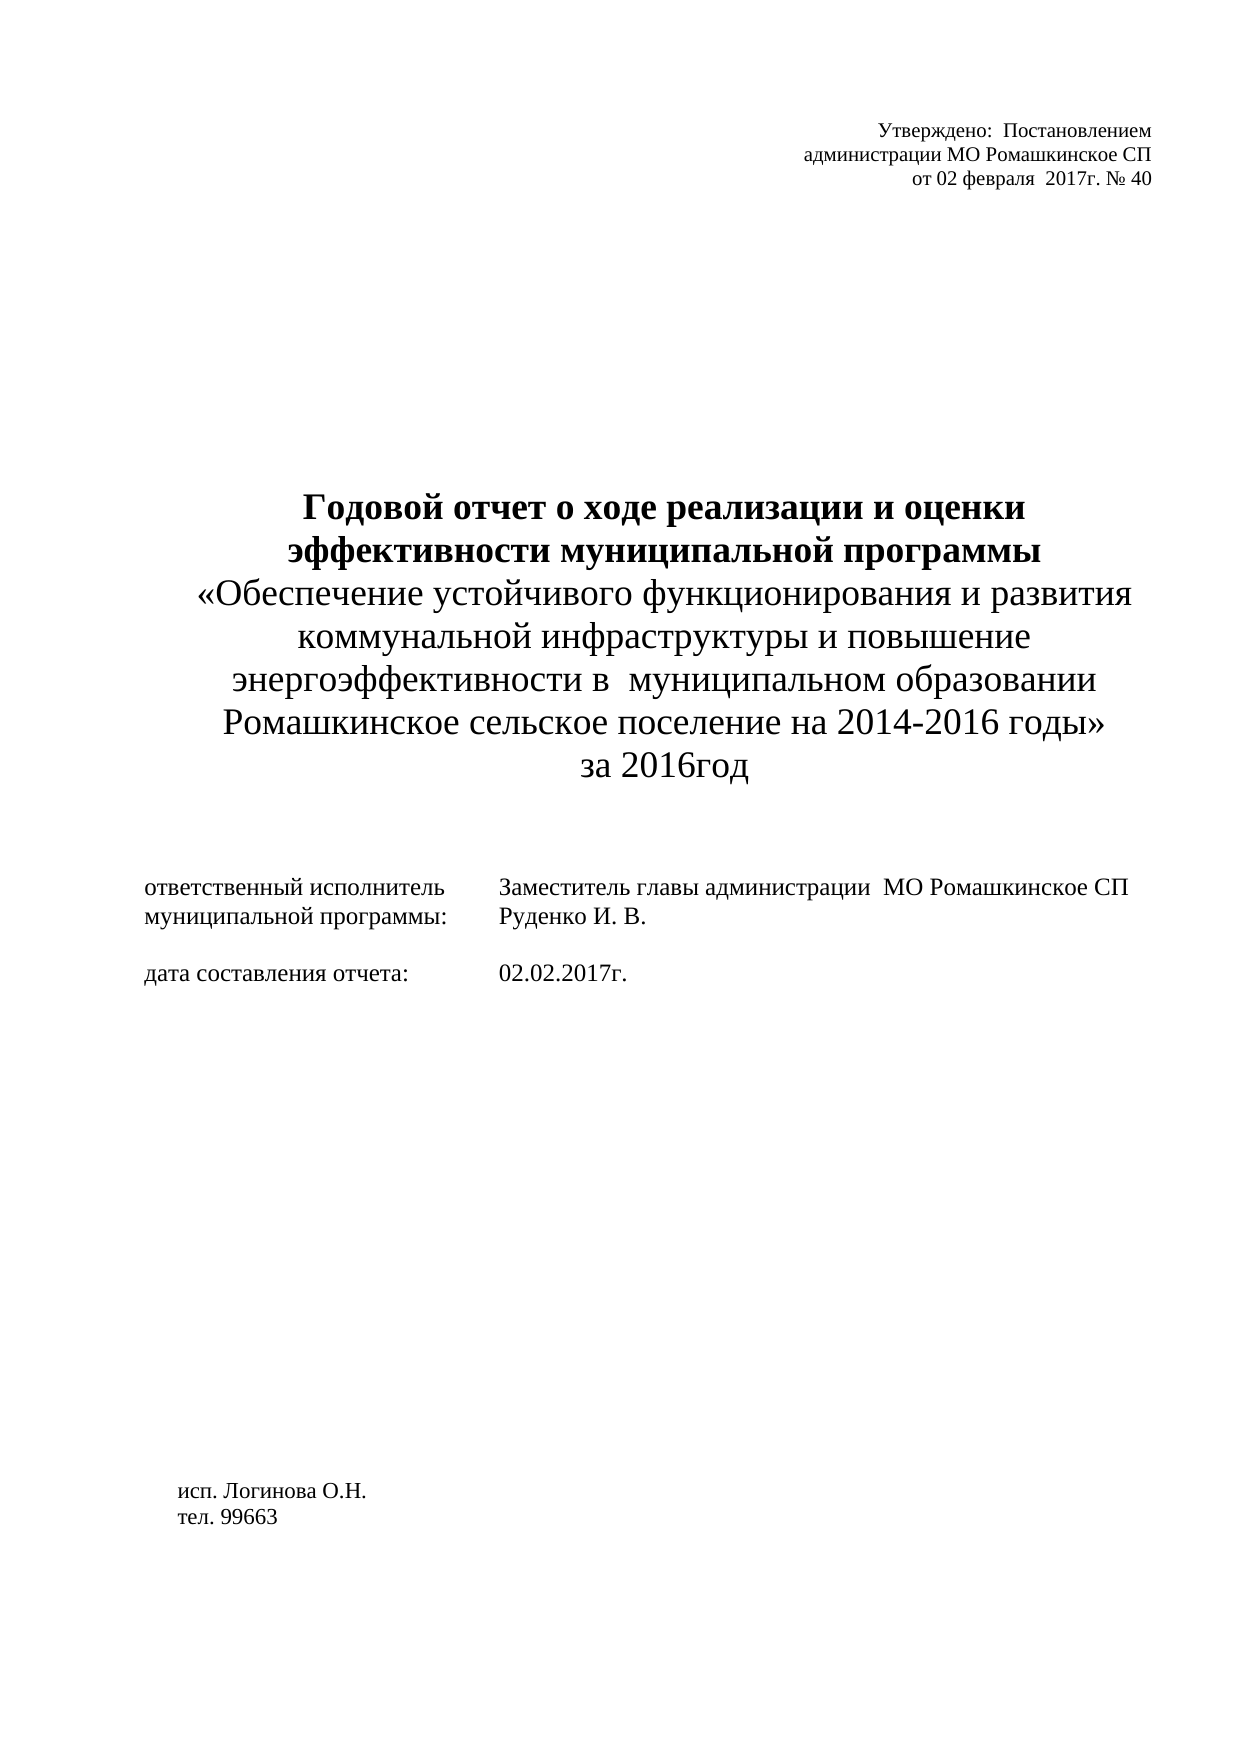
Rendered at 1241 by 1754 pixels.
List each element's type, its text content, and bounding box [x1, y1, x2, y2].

text Годовой отчет о ходе реализации и оценки эффективности муниципальной программы «Обеспечение устойчивого функционирования и развития коммунальной инфраструктуры и повышение энергоэффективности в муниципальном образовании Ромашкинское сельское поселение на 2014-2016 годы» [177, 484, 1152, 743]
text за 2016год [177, 743, 1152, 786]
text от 02 февраля 2017г. № 40 [177, 166, 1152, 190]
text Утверждено: Постановлением [177, 118, 1152, 142]
text администрации МО Ромашкинское СП [177, 142, 1152, 166]
text тел. 99663 [177, 1503, 1152, 1529]
text исп. Логинова О.Н. [177, 1477, 1152, 1503]
table_header ответственный исполнитель муниципальной программы: [133, 872, 487, 958]
table_header Заместитель главы администрации МО Ромашкинское СП Руденко И. В. [487, 872, 1163, 958]
table_cell дата составления отчета: [133, 959, 487, 987]
table_cell 02.02.2017г. [487, 959, 1163, 987]
